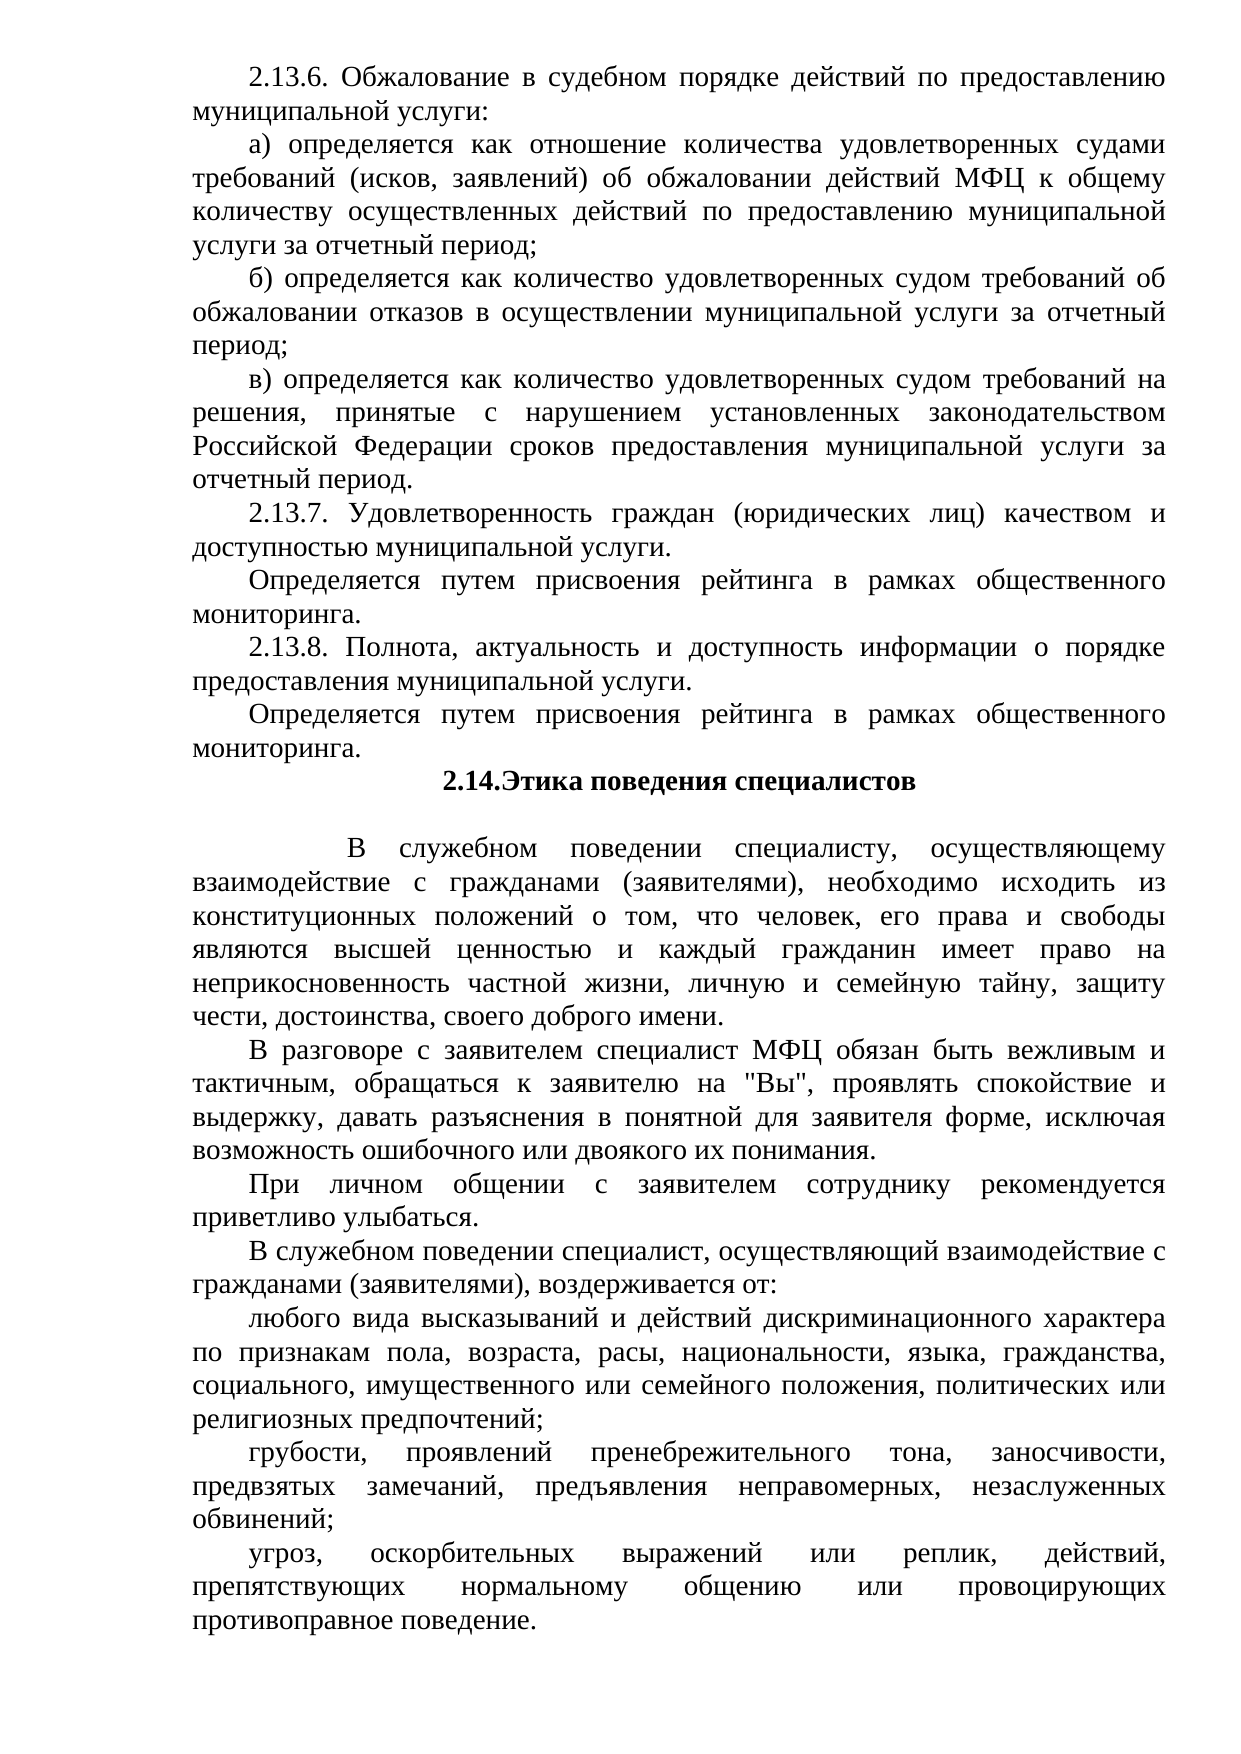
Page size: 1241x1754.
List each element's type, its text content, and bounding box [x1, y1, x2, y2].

text любого вида высказываний и действий дискриминационного характера по признакам пола, возраста, расы, национальности, языка, гражданства, социального, имущественного или семейного положения, политических или религиозных предпочтений; [192, 1300, 1167, 1434]
text б) определяется как количество удовлетворенных судом требований об обжаловании отказов в осуществлении муниципальной услуги за отчетный период; [192, 260, 1167, 361]
text а) определяется как отношение количества удовлетворенных судами требований (исков, заявлений) об обжаловании действий МФЦ к общему количеству осуществленных действий по предоставлению муниципальной услуги за отчетный период; [192, 126, 1167, 260]
text При личном общении с заявителем сотруднику рекомендуется приветливо улыбаться. [192, 1166, 1167, 1233]
text Определяется путем присвоения рейтинга в рамках общественного мониторинга. [192, 696, 1167, 763]
text 2.13.7. Удовлетворенность граждан (юридических лиц) качеством и доступностью муниципальной услуги. [192, 495, 1167, 562]
text в) определяется как количество удовлетворенных судом требований на решения, принятые с нарушением установленных законодательством Российской Федерации сроков предоставления муниципальной услуги за отчетный период. [192, 361, 1167, 495]
text грубости, проявлений пренебрежительного тона, заносчивости, предвзятых замечаний, предъявления неправомерных, незаслуженных обвинений; [192, 1434, 1167, 1535]
text 2.13.8. Полнота, актуальность и доступность информации о порядке предоставления муниципальной услуги. [192, 629, 1167, 696]
text В разговоре с заявителем специалист МФЦ обязан быть вежливым и тактичным, обращаться к заявителю на "Вы", проявлять спокойствие и выдержку, давать разъяснения в понятной для заявителя форме, исключая возможность ошибочного или двоякого их понимания. [192, 1032, 1167, 1166]
text 2.13.6. Обжалование в судебном порядке действий по предоставлению муниципальной услуги: [192, 59, 1167, 126]
text 2.14.Этика поведения специалистов [192, 763, 1167, 797]
text Определяется путем присвоения рейтинга в рамках общественного мониторинга. [192, 562, 1167, 629]
text В служебном поведении специалисту, осуществляющему взаимодействие с гражданами (заявителями), необходимо исходить из конституционных положений о том, что человек, его права и свободы являются высшей ценностью и каждый гражданин имеет право на неприкосновенность частной жизни, личную и семейную тайну, защиту чести, достоинства, своего доброго имени. [192, 831, 1167, 1032]
text угроз, оскорбительных выражений или реплик, действий, препятствующих нормальному общению или провоцирующих противоправное поведение. [192, 1535, 1167, 1636]
text В служебном поведении специалист, осуществляющий взаимодействие с гражданами (заявителями), воздерживается от: [192, 1233, 1167, 1300]
